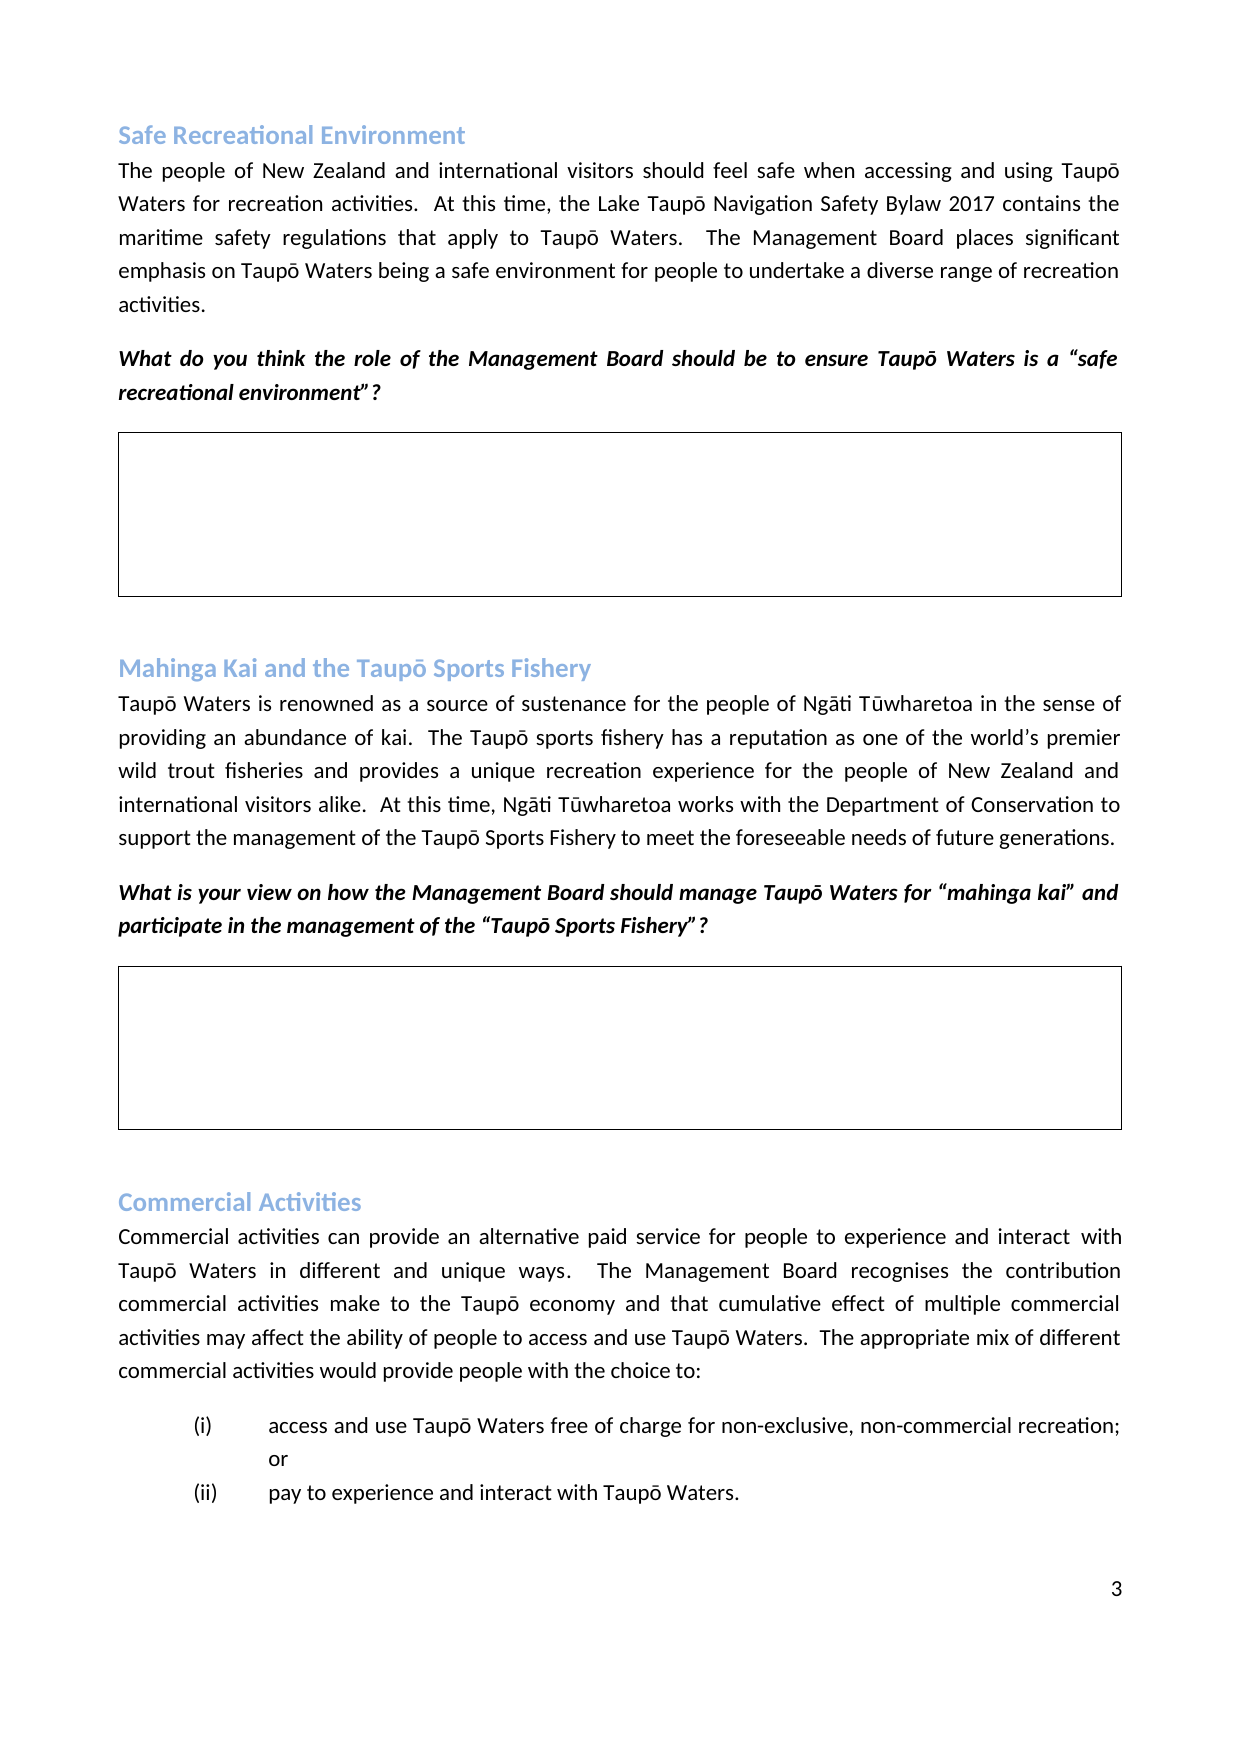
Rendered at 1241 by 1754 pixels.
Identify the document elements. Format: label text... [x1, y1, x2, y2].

list pay to experience and interact with Taupō Waters. [193, 1478, 1122, 1506]
subtitle Mahinga Kai and the Taupō Sports Fishery [118, 651, 1122, 684]
table_header [119, 433, 1121, 596]
text The people of New Zealand and international visitors should feel safe when accessing and using Taupō Waters for recreation activities. At this time, the Lake Taupō Navigation Safety Bylaw 2017 contains the maritime safety regulations that apply to Taupō Waters. The Management Board places significant emphasis on Taupō Waters being a safe environment for people to undertake a diverse range of recreation activities. [118, 156, 1122, 318]
table_header [119, 967, 1121, 1129]
subtitle Commercial Activities [118, 1185, 1122, 1218]
text Taupō Waters is renowned as a source of sustenance for the people of Ngāti Tūwharetoa in the sense of providing an abundance of kai. The Taupō sports fishery has a reputation as one of the world’s premier wild trout fisheries and provides a unique recreation experience for the people of New Zealand and international visitors alike. At this time, Ngāti Tūwharetoa works with the Department of Conservation to support the management of the Taupō Sports Fishery to meet the foreseeable needs of future generations. [118, 689, 1122, 851]
text What do you think the role of the Management Board should be to ensure Taupō Waters is a “safe recreational environment”? [118, 344, 1122, 406]
text Commercial activities can provide an alternative paid service for people to experience and interact with Taupō Waters in different and unique ways. The Management Board recognises the contribution commercial activities make to the Taupō economy and that cumulative effect of multiple commercial activities may affect the ability of people to access and use Taupō Waters. The appropriate mix of different commercial activities would provide people with the choice to: [118, 1222, 1122, 1384]
subtitle Safe Recreational Environment [118, 118, 1122, 151]
list access and use Taupō Waters free of charge for non-exclusive, non-commercial recreation; or [193, 1411, 1122, 1472]
text What is your view on how the Management Board should manage Taupō Waters for “mahinga kai” and participate in the management of the “Taupō Sports Fishery”? [118, 878, 1122, 939]
